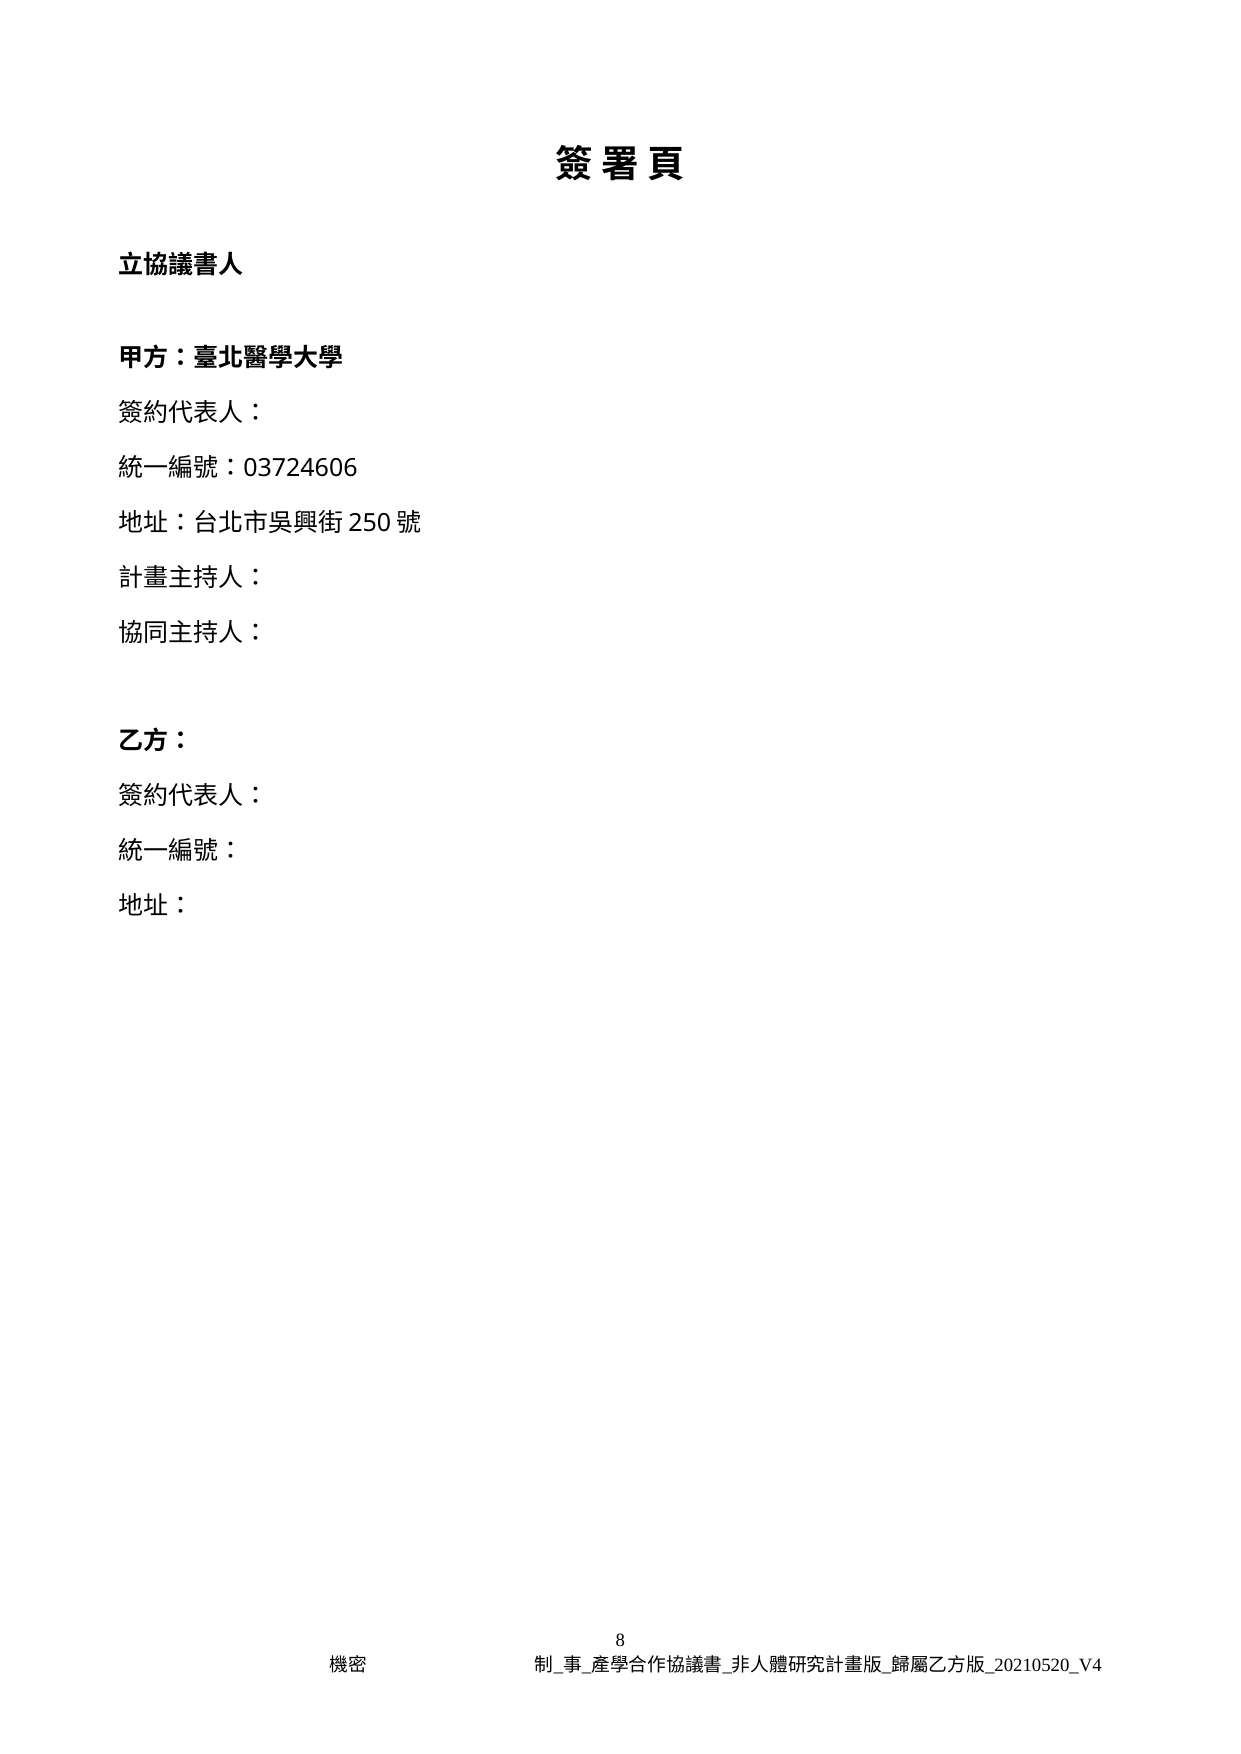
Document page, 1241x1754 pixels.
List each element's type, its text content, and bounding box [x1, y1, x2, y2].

text 協同主持人： [118, 613, 1122, 649]
text 簽約代表人： [118, 775, 1122, 812]
text 統一編號：03724606 [118, 448, 1122, 484]
text 簽約代表人： [118, 393, 1122, 429]
text 統一編號： [118, 830, 1122, 867]
text 計畫主持人： [118, 558, 1122, 594]
text 立協議書人 [118, 244, 1122, 281]
text 地址：台北市吳興街250號 [118, 503, 1122, 539]
text 簽 署 頁 [118, 123, 1122, 198]
text 地址： [118, 885, 1122, 922]
text 乙方： [118, 720, 1122, 757]
text 甲方：臺北醫學大學 [118, 338, 1122, 374]
